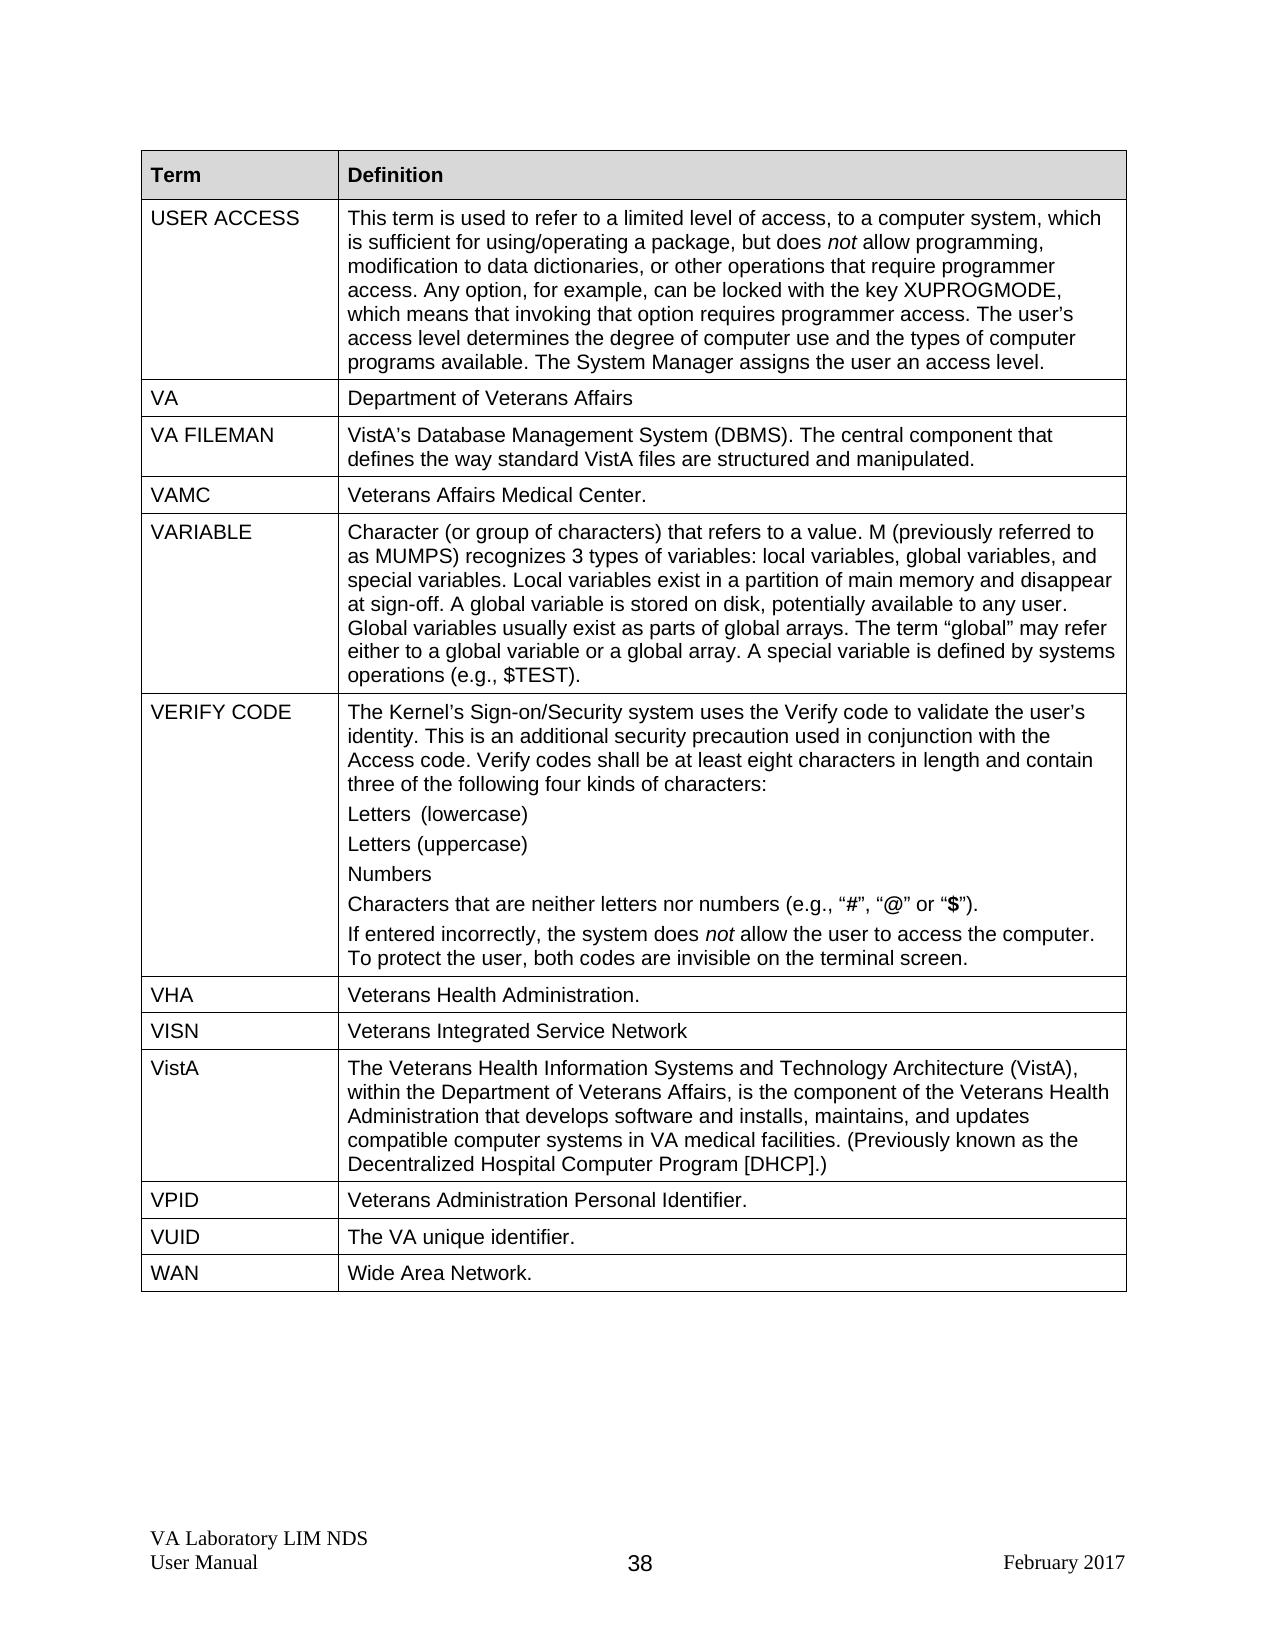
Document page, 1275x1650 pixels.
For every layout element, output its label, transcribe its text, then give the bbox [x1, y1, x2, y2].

table_cell VAMC [142, 477, 338, 512]
table_cell VistA [142, 1050, 338, 1181]
table_cell VISN [142, 1013, 338, 1049]
table_cell VistA’s Database Management System (DBMS). The central component that defines the way standard VistA files are structured and manipulated. [339, 417, 1126, 476]
table_cell Wide Area Network. [339, 1255, 1126, 1291]
table_cell The VA unique identifier. [339, 1219, 1126, 1254]
table_cell WAN [142, 1255, 338, 1291]
table_cell USER ACCESS [142, 200, 338, 379]
table_header Term [142, 151, 338, 199]
table_cell Veterans Integrated Service Network [339, 1013, 1126, 1049]
table_cell Veterans Health Administration. [339, 977, 1126, 1012]
table_cell VPID [142, 1182, 338, 1217]
table_cell VUID [142, 1219, 338, 1254]
table_cell The Kernel’s Sign-on/Security system uses the Verify code to validate the user’s identity. This is an additional security precaution used in conjunction with the Access code. Verify codes shall be at least eight characters in length and contain three of the following four kinds of characters: Letters (lowercase) Letters (uppercase) Numbers Characters that are neither letters nor numbers (e.g., “#”, “@” or “$”). If entered incorrectly, the system does not allow the user to access the computer. To protect the user, both codes are invisible on the terminal screen. [339, 694, 1126, 976]
table_cell VA FILEMAN [142, 417, 338, 476]
table_cell This term is used to refer to a limited level of access, to a computer system, which is sufficient for using/operating a package, but does not allow programming, modification to data dictionaries, or other operations that require programmer access. Any option, for example, can be locked with the key XUPROGMODE, which means that invoking that option requires programmer access. The user’s access level determines the degree of computer use and the types of computer programs available. The System Manager assigns the user an access level. [339, 200, 1126, 379]
table_cell VHA [142, 977, 338, 1012]
table_header Definition [339, 151, 1126, 199]
table_cell Veterans Administration Personal Identifier. [339, 1182, 1126, 1217]
table_cell The Veterans Health Information Systems and Technology Architecture (VistA), within the Department of Veterans Affairs, is the component of the Veterans Health Administration that develops software and installs, maintains, and updates compatible computer systems in VA medical facilities. (Previously known as the Decentralized Hospital Computer Program [DHCP].) [339, 1050, 1126, 1181]
table_cell VARIABLE [142, 514, 338, 693]
table_cell Character (or group of characters) that refers to a value. M (previously referred to as MUMPS) recognizes 3 types of variables: local variables, global variables, and special variables. Local variables exist in a partition of main memory and disappear at sign-off. A global variable is stored on disk, potentially available to any user. Global variables usually exist as parts of global arrays. The term “global” may refer either to a global variable or a global array. A special variable is defined by systems operations (e.g., $TEST). [339, 514, 1126, 693]
table_cell VA [142, 380, 338, 416]
table_cell Veterans Affairs Medical Center. [339, 477, 1126, 512]
table_cell Department of Veterans Affairs [339, 380, 1126, 416]
table_cell VERIFY CODE [142, 694, 338, 976]
